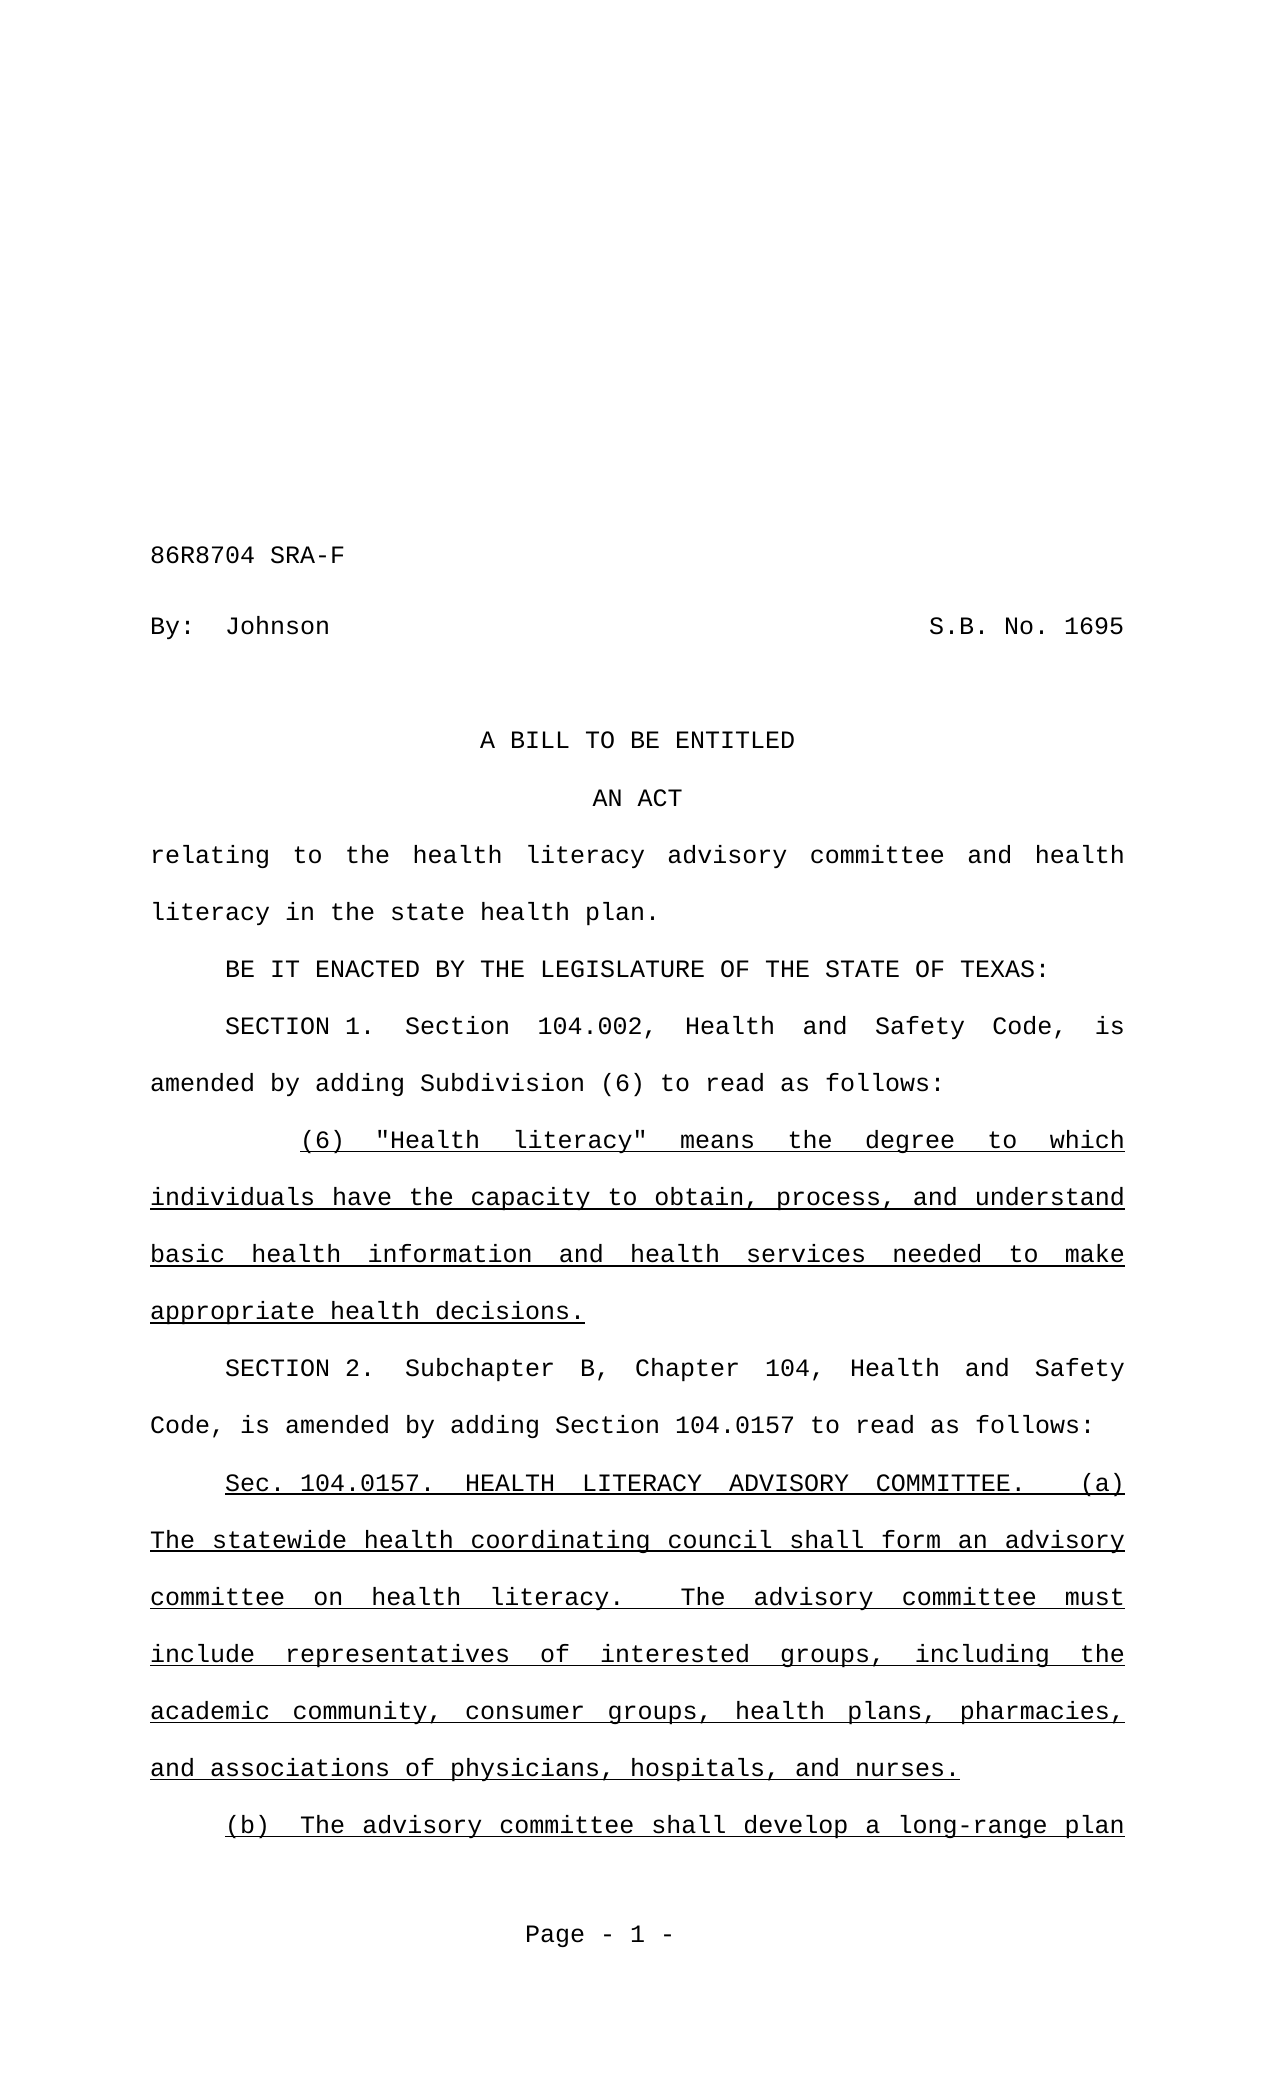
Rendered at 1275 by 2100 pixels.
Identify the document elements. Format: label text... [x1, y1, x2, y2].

text Sec. 104.0157. HEALTH LITERACY ADVISORY COMMITTEE. (a) The statewide health coordinating council shall form an advisory committee on health literacy. The advisory committee must include representatives of interested groups, including the academic community, consumer groups, health plans, pharmacies, and associations of physicians, hospitals, and nurses. [150, 1609, 1125, 1665]
text 86R8704 SRA-F [150, 542, 1125, 571]
text A BILL TO BE ENTITLED [150, 728, 1125, 756]
text (6) "Health literacy" means the degree to which individuals have the capacity to obtain, process, and understand basic health information and health services needed to make appropriate health decisions. [150, 1267, 1125, 1327]
text BE IT ENACTED BY THE LEGISLATURE OF THE STATE OF TEXAS: [150, 956, 1125, 985]
text SECTION 2. Subchapter B, Chapter 104, Health and Safety Code, is amended by adding Section 104.0157 to read as follows: [150, 1356, 1125, 1441]
text relating to the health literacy advisory committee and health literacy in the state health plan. [150, 842, 1125, 928]
text Sec. 104.0157. HEALTH LITERACY ADVISORY COMMITTEE. (a) The statewide health coordinating council shall form an advisory committee on health literacy. The advisory committee must include representatives of interested groups, including the academic community, consumer groups, health plans, pharmacies, and associations of physicians, hospitals, and nurses. [150, 1552, 1125, 1608]
text Sec. 104.0157. HEALTH LITERACY ADVISORY COMMITTEE. (a) The statewide health coordinating council shall form an advisory committee on health literacy. The advisory committee must include representatives of interested groups, including the academic community, consumer groups, health plans, pharmacies, and associations of physicians, hospitals, and nurses. [150, 1666, 1125, 1722]
text AN ACT [150, 785, 1125, 813]
text SECTION 1. Section 104.002, Health and Safety Code, is amended by adding Subdivision (6) to read as follows: [150, 1013, 1125, 1099]
text (6) "Health literacy" means the degree to which individuals have the capacity to obtain, process, and understand basic health information and health services needed to make appropriate health decisions. [150, 1127, 1125, 1208]
text Sec. 104.0157. HEALTH LITERACY ADVISORY COMMITTEE. (a) The statewide health coordinating council shall form an advisory committee on health literacy. The advisory committee must include representatives of interested groups, including the academic community, consumer groups, health plans, pharmacies, and associations of physicians, hospitals, and nurses. [150, 1470, 1125, 1550]
text (6) "Health literacy" means the degree to which individuals have the capacity to obtain, process, and understand basic health information and health services needed to make appropriate health decisions. [150, 1210, 1125, 1265]
text By: Johnson S.B. No. 1695 [150, 614, 1125, 642]
text Sec. 104.0157. HEALTH LITERACY ADVISORY COMMITTEE. (a) The statewide health coordinating council shall form an advisory committee on health literacy. The advisory committee must include representatives of interested groups, including the academic community, consumer groups, health plans, pharmacies, and associations of physicians, hospitals, and nurses. [150, 1723, 1125, 1784]
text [150, 1812, 1125, 1841]
